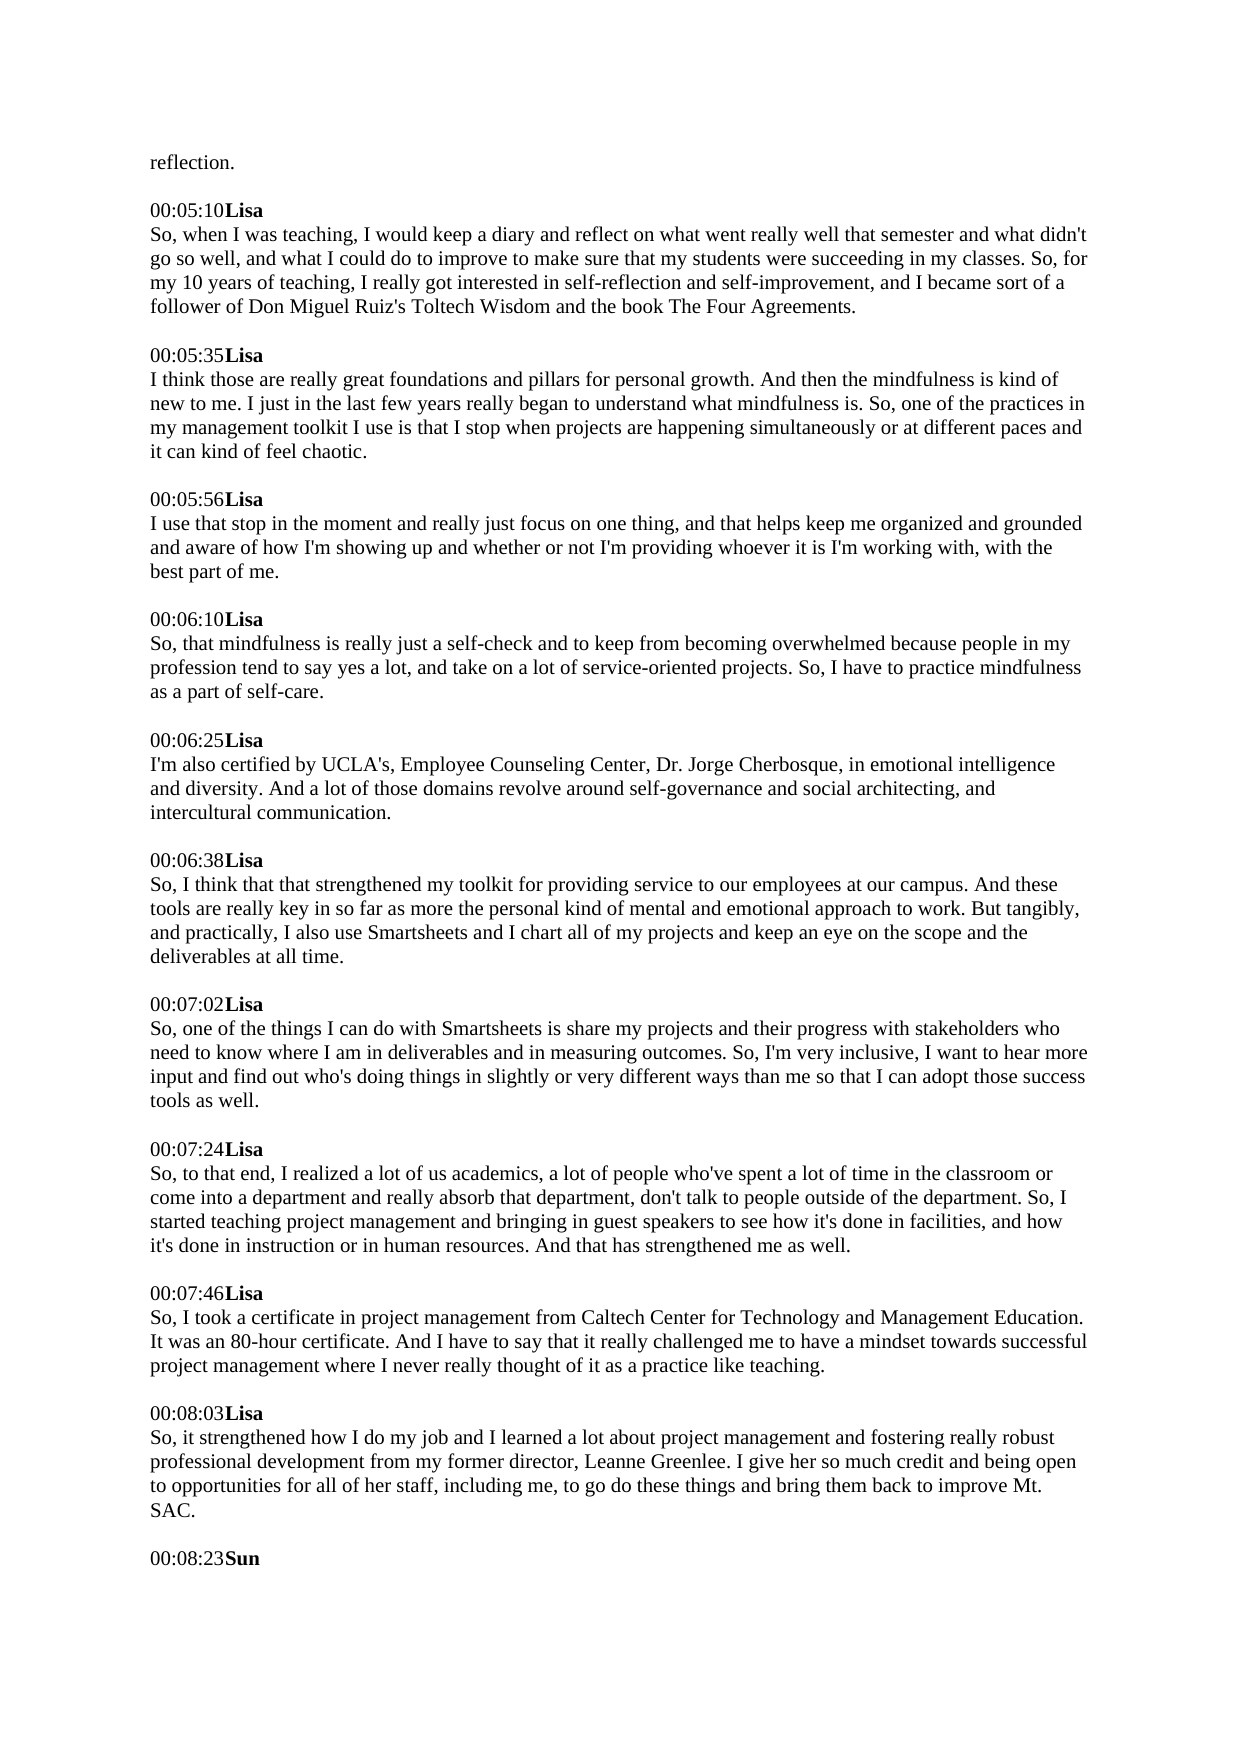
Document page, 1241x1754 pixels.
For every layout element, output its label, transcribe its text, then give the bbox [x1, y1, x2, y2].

text So, I think that that strengthened my toolkit for providing service to our employees at our campus. And these tools are really key in so far as more the personal kind of mental and emotional approach to work. But tangibly, and practically, I also use Smartsheets and I chart all of my projects and keep an eye on the scope and the deliverables at all time. [150, 872, 1090, 992]
text 00:07:02 Lisa [150, 992, 1090, 1016]
text So, it strengthened how I do my job and I learned a lot about project management and fostering really robust professional development from my former director, Leanne Greenlee. I give her so much credit and being open to opportunities for all of her staff, including me, to go do these things and bring them back to improve Mt. SAC. [150, 1425, 1090, 1546]
text 00:05:56 Lisa [150, 487, 1090, 511]
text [150, 150, 1090, 198]
text So, that mindfulness is really just a self-check and to keep from becoming overwhelmed because people in my profession tend to say yes a lot, and take on a lot of service-oriented projects. So, I have to practice mindfulness as a part of self-care. [150, 631, 1090, 727]
text 00:08:03 Lisa [150, 1401, 1090, 1425]
text 00:05:10 Lisa [150, 198, 1090, 222]
text So, I took a certificate in project management from Caltech Center for Technology and Management Education. It was an 80-hour certificate. And I have to say that it really challenged me to have a mindset towards successful project management where I never really thought of it as a practice like teaching. [150, 1305, 1090, 1401]
text So, one of the things I can do with Smartsheets is share my projects and their progress with stakeholders who need to know where I am in deliverables and in measuring outcomes. So, I'm very inclusive, I want to hear more input and find out who's doing things in slightly or very different ways than me so that I can adopt those success tools as well. [150, 1016, 1090, 1137]
text 00:08:23 Sun [150, 1546, 1090, 1570]
text 00:06:25 Lisa [150, 727, 1090, 752]
text I'm also certified by UCLA's, Employee Counseling Center, Dr. Jorge Cherbosque, in emotional intelligence and diversity. And a lot of those domains revolve around self-governance and social architecting, and intercultural communication. [150, 752, 1090, 848]
text So, when I was teaching, I would keep a diary and reflect on what went really well that semester and what didn't go so well, and what I could do to improve to make sure that my students were succeeding in my classes. So, for my 10 years of teaching, I really got interested in self-reflection and self-improvement, and I became sort of a follower of Don Miguel Ruiz's Toltech Wisdom and the book The Four Agreements. [150, 222, 1090, 342]
text 00:05:35 Lisa [150, 342, 1090, 367]
text I think those are really great foundations and pillars for personal growth. And then the mindfulness is kind of new to me. I just in the last few years really began to understand what mindfulness is. So, one of the practices in my management toolkit I use is that I stop when projects are happening simultaneously or at different paces and it can kind of feel chaotic. [150, 367, 1090, 487]
text 00:07:46 Lisa [150, 1281, 1090, 1305]
text So, to that end, I realized a lot of us academics, a lot of people who've spent a lot of time in the classroom or come into a department and really absorb that department, don't talk to people outside of the department. So, I started teaching project management and bringing in guest speakers to see how it's done in facilities, and how it's done in instruction or in human resources. And that has strengthened me as well. [150, 1161, 1090, 1281]
text I use that stop in the moment and really just focus on one thing, and that helps keep me organized and grounded and aware of how I'm showing up and whether or not I'm providing whoever it is I'm working with, with the best part of me. [150, 511, 1090, 607]
text 00:07:24 Lisa [150, 1137, 1090, 1161]
text 00:06:38 Lisa [150, 848, 1090, 872]
text 00:06:10 Lisa [150, 607, 1090, 631]
